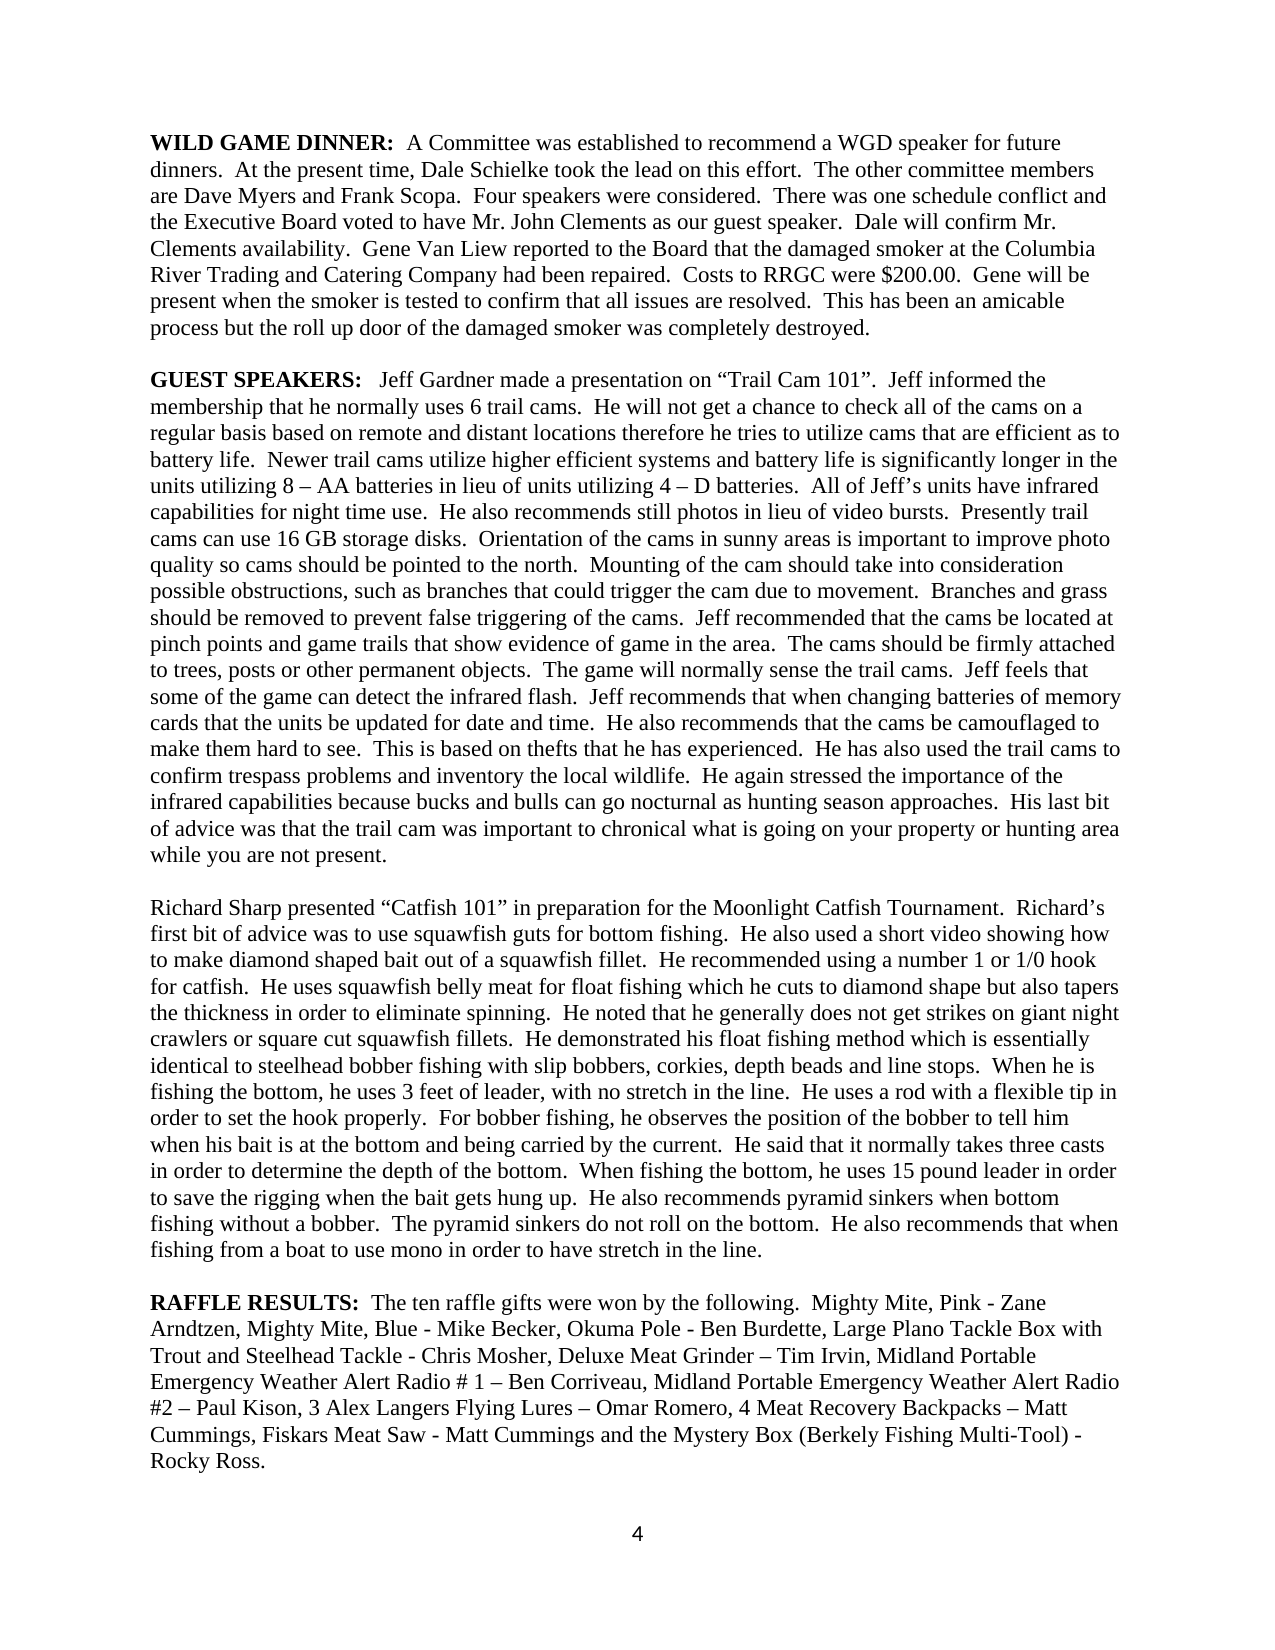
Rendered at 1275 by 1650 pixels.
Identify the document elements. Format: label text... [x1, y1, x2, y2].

text GUEST SPEAKERS: Jeff Gardner made a presentation on “Trail Cam 101”. Jeff informed the membership that he normally uses 6 trail cams. He will not get a chance to check all of the cams on a regular basis based on remote and distant locations therefore he tries to utilize cams that are efficient as to battery life. Newer trail cams utilize higher efficient systems and battery life is significantly longer in the units utilizing 8 – AA batteries in lieu of units utilizing 4 – D batteries. All of Jeff’s units have infrared capabilities for night time use. He also recommends still photos in lieu of video bursts. Presently trail cams can use 16 GB storage disks. Orientation of the cams in sunny areas is important to improve photo quality so cams should be pointed to the north. Mounting of the cam should take into consideration possible obstructions, such as branches that could trigger the cam due to movement. Branches and grass should be removed to prevent false triggering of the cams. Jeff recommended that the cams be located at pinch points and game trails that show evidence of game in the area. The cams should be firmly attached to trees, posts or other permanent objects. The game will normally sense the trail cams. Jeff feels that some of the game can detect the infrared flash. Jeff recommends that when changing batteries of memory cards that the units be updated for date and time. He also recommends that the cams be camouflaged to make them hard to see. This is based on thefts that he has experienced. He has also used the trail cams to confirm trespass problems and inventory the local wildlife. He again stressed the importance of the infrared capabilities because bucks and bulls can go nocturnal as hunting season approaches. His last bit of advice was that the trail cam was important to chronical what is going on your property or hunting area while you are not present. [150, 367, 1125, 867]
text WILD GAME DINNER: A Committee was established to recommend a WGD speaker for future dinners. At the present time, Dale Schielke took the lead on this effort. The other committee members are Dave Myers and Frank Scopa. Four speakers were considered. There was one schedule conflict and the Executive Board voted to have Mr. John Clements as our guest speaker. Dale will confirm Mr. Clements availability. Gene Van Liew reported to the Board that the damaged smoker at the Columbia River Trading and Catering Company had been repaired. Costs to RRGC were $200.00. Gene will be present when the smoker is tested to confirm that all issues are resolved. This has been an amicable process but the roll up door of the damaged smoker was completely destroyed. [150, 129, 1125, 340]
text RAFFLE RESULTS: The ten raffle gifts were won by the following. Mighty Mite, Pink - Zane Arndtzen, Mighty Mite, Blue - Mike Becker, Okuma Pole - Ben Burdette, Large Plano Tackle Box with Trout and Steelhead Tackle - Chris Mosher, Deluxe Meat Grinder – Tim Irvin, Midland Portable Emergency Weather Alert Radio # 1 – Ben Corriveau, Midland Portable Emergency Weather Alert Radio #2 – Paul Kison, 3 Alex Langers Flying Lures – Omar Romero, 4 Meat Recovery Backpacks – Matt Cummings, Fiskars Meat Saw - Matt Cummings and the Mystery Box (Berkely Fishing Multi-Tool) -Rocky Ross. [150, 1289, 1125, 1473]
text Richard Sharp presented “Catfish 101” in preparation for the Moonlight Catfish Tournament. Richard’s first bit of advice was to use squawfish guts for bottom fishing. He also used a short video showing how to make diamond shaped bait out of a squawfish fillet. He recommended using a number 1 or 1/0 hook for catfish. He uses squawfish belly meat for float fishing which he cuts to diamond shape but also tapers the thickness in order to eliminate spinning. He noted that he generally does not get strikes on giant night crawlers or square cut squawfish fillets. He demonstrated his float fishing method which is essentially identical to steelhead bobber fishing with slip bobbers, corkies, depth beads and line stops. When he is fishing the bottom, he uses 3 feet of leader, with no stretch in the line. He uses a rod with a flexible tip in order to set the hook properly. For bobber fishing, he observes the position of the bobber to tell him when his bait is at the bottom and being carried by the current. He said that it normally takes three casts in order to determine the depth of the bottom. When fishing the bottom, he uses 15 pound leader in order to save the rigging when the bait gets hung up. He also recommends pyramid sinkers when bottom fishing without a bobber. The pyramid sinkers do not roll on the bottom. He also recommends that when fishing from a boat to use mono in order to have stretch in the line. [150, 894, 1125, 1263]
